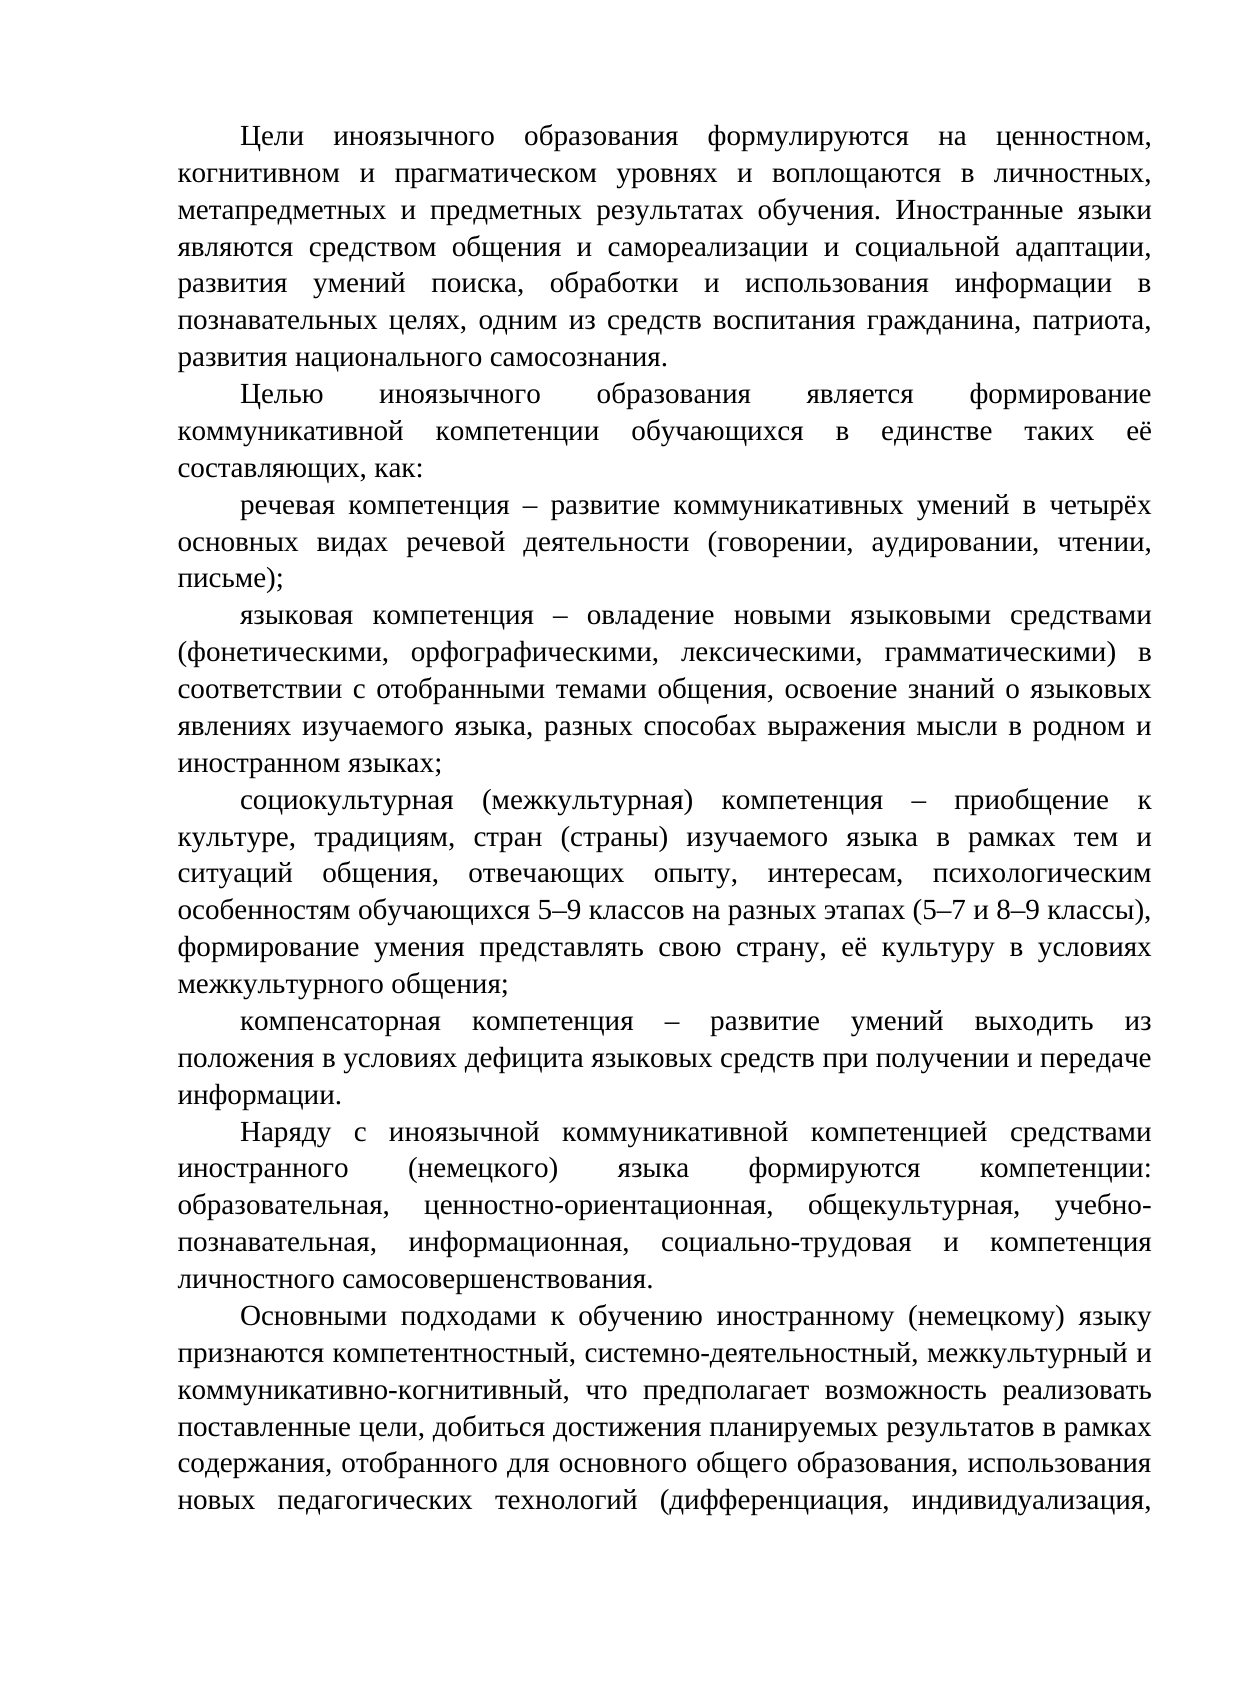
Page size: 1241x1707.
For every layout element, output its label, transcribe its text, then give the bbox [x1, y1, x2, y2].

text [177, 1298, 1152, 1516]
text речевая компетенция – развитие коммуникативных умений в четырёх основных видах речевой деятельности (говорении, аудировании, чтении, письме); [177, 487, 1152, 594]
text Цели иноязычного образования формулируются на ценностном, когнитивном и прагматическом уровнях и воплощаются в личностных, метапредметных и предметных результатах обучения. Иностранные языки являются средством общения и самореализации и социальной адаптации, развития умений поиска, обработки и использования информации в познавательных целях, одним из средств воспитания гражданина, патриота, развития национального самосознания. [177, 118, 1152, 373]
text компенсаторная компетенция – развитие умений выходить из положения в условиях дефицита языковых средств при получении и передаче информации. [177, 1003, 1152, 1110]
text Целью иноязычного образования является формирование коммуникативной компетенции обучающихся в единстве таких её составляющих, как: [177, 376, 1152, 483]
text языковая компетенция – овладение новыми языковыми средствами (фонетическими, орфографическими, лексическими, грамматическими) в соответствии c отобранными темами общения, освоение знаний о языковых явлениях изучаемого языка, разных способах выражения мысли в родном и иностранном языках; [177, 597, 1152, 778]
text социокультурная (межкультурная) компетенция – приобщение к культуре, традициям, стран (страны) изучаемого языка в рамках тем и ситуаций общения, отвечающих опыту, интересам, психологическим особенностям обучающихся 5–9 классов на разных этапах (5–7 и 8–9 классы), формирование умения представлять свою страну, её культуру в условиях межкультурного общения; [177, 782, 1152, 1000]
text Наряду с иноязычной коммуникативной компетенцией средствами иностранного (немецкого) языка формируются компетенции: образовательная, ценностно-ориентационная, общекультурная, учебно-познавательная, информационная, социально-трудовая и компетенция личностного самосовершенствования. [177, 1114, 1152, 1295]
